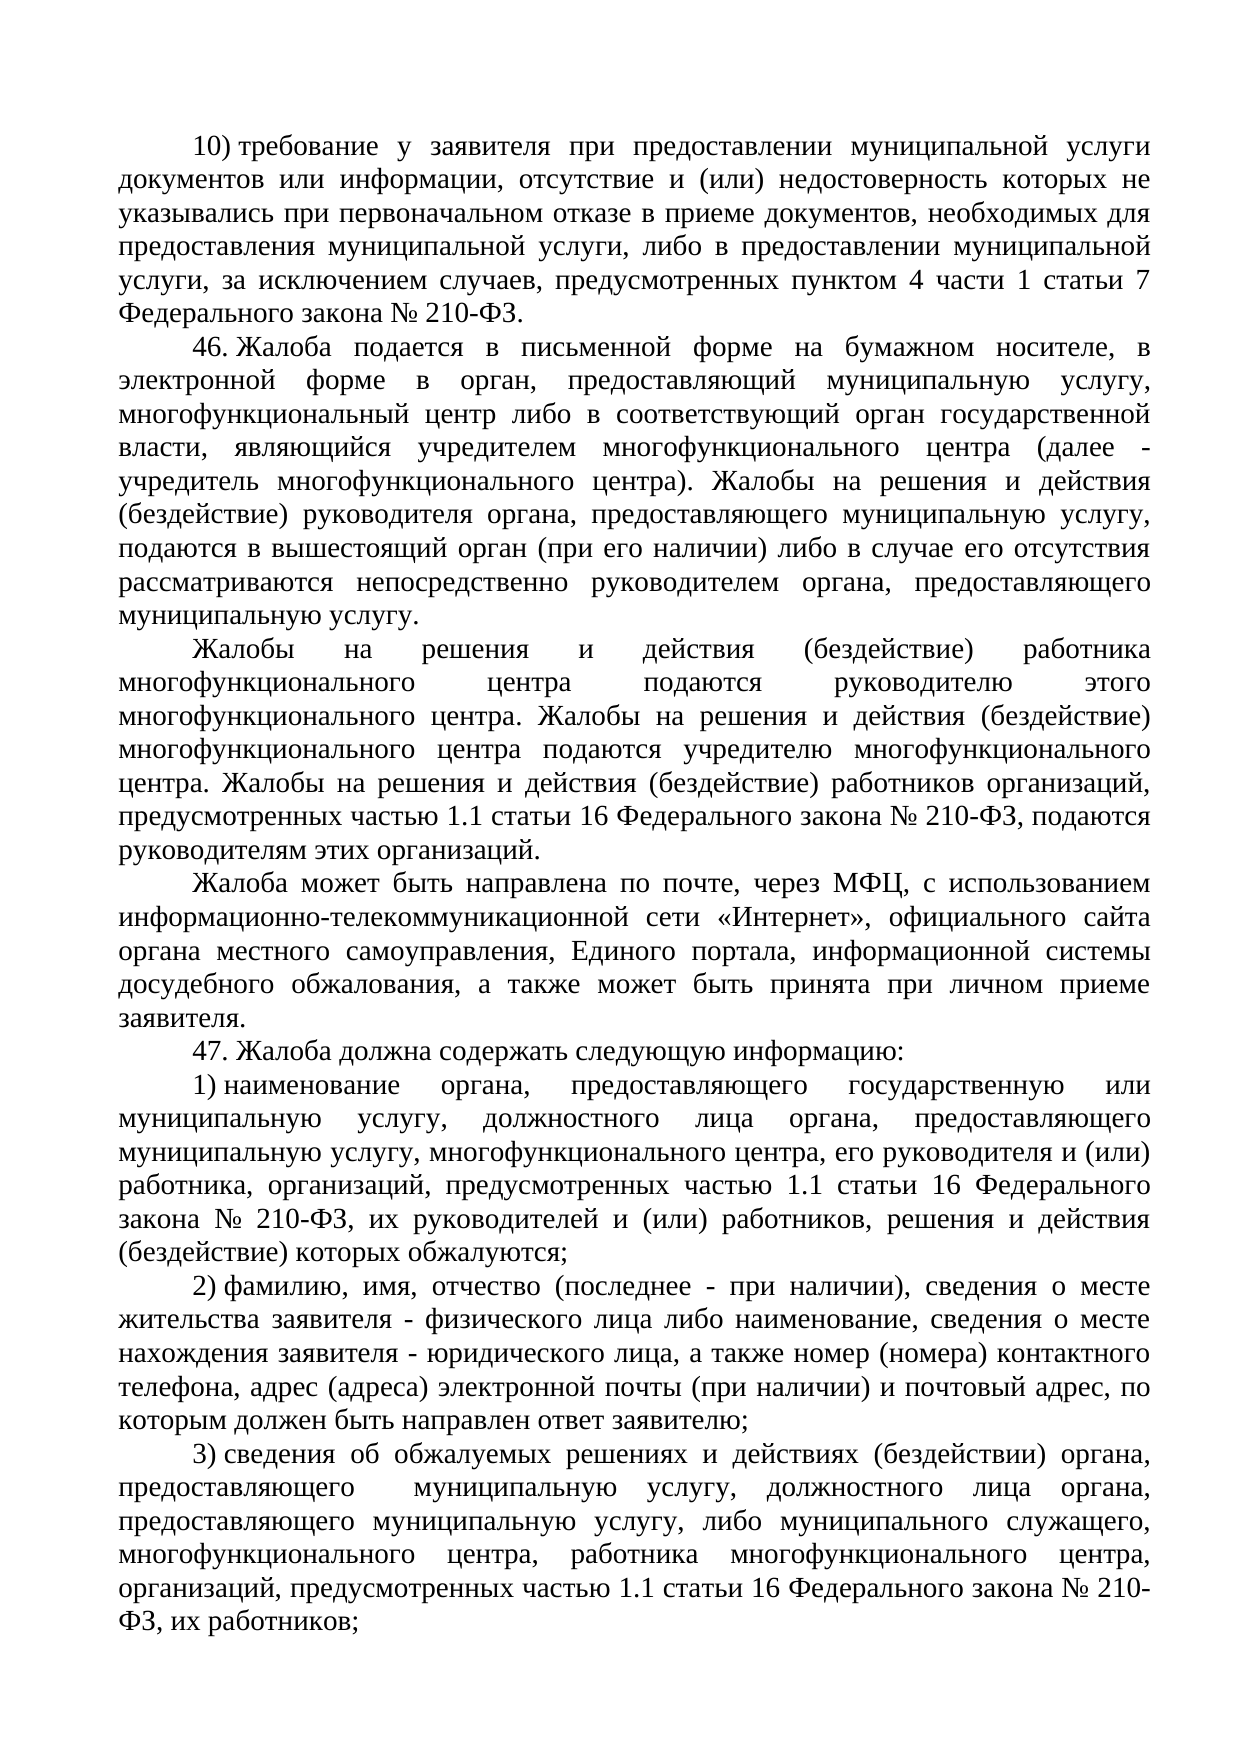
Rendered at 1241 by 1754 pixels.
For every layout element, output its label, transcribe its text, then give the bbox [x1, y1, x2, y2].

text 46. Жалоба подается в письменной форме на бумажном носителе, в электронной форме в орган, предоставляющий муниципальную услугу, многофункциональный центр либо в соответствующий орган государственной власти, являющийся учредителем многофункционального центра (далее - учредитель многофункционального центра). Жалобы на решения и действия (бездействие) руководителя органа, предоставляющего муниципальную услугу, подаются в вышестоящий орган (при его наличии) либо в случае его отсутствия рассматриваются непосредственно руководителем органа, предоставляющего муниципальную услугу. [118, 329, 1152, 631]
text 1) наименование органа, предоставляющего государственную или муниципальную услугу, должностного лица органа, предоставляющего муниципальную услугу, многофункционального центра, его руководителя и (или) работника, организаций, предусмотренных частью 1.1 статьи 16 Федерального закона № 210-ФЗ, их руководителей и (или) работников, решения и действия (бездействие) которых обжалуются; [118, 1067, 1152, 1268]
text Жалоба может быть направлена по почте, через МФЦ, с использованием информационно-телекоммуникационной сети «Интернет», официального сайта органа местного самоуправления, Единого портала, информационной системы досудебного обжалования, а также может быть принята при личном приеме заявителя. [118, 866, 1152, 1033]
text 2) фамилию, имя, отчество (последнее - при наличии), сведения о месте жительства заявителя - физического лица либо наименование, сведения о месте нахождения заявителя - юридического лица, а также номер (номера) контактного телефона, адрес (адреса) электронной почты (при наличии) и почтовый адрес, по которым должен быть направлен ответ заявителю; [118, 1268, 1152, 1436]
text 10) требование у заявителя при предоставлении муниципальной услуги документов или информации, отсутствие и (или) недостоверность которых не указывались при первоначальном отказе в приеме документов, необходимых для предоставления муниципальной услуги, либо в предоставлении муниципальной услуги, за исключением случаев, предусмотренных пунктом 4 части 1 статьи 7 Федерального закона № 210-ФЗ. [118, 128, 1152, 329]
text 3) сведения об обжалуемых решениях и действиях (бездействии) органа, предоставляющего муниципальную услугу, должностного лица органа, предоставляющего муниципальную услугу, либо муниципального служащего, многофункционального центра, работника многофункционального центра, организаций, предусмотренных частью 1.1 статьи 16 Федерального закона № 210-ФЗ, их работников; [118, 1436, 1152, 1637]
text 47. Жалоба должна содержать следующую информацию: [118, 1033, 1152, 1067]
text Жалобы на решения и действия (бездействие) работника многофункционального центра подаются руководителю этого многофункционального центра. Жалобы на решения и действия (бездействие) многофункционального центра подаются учредителю многофункционального центра. Жалобы на решения и действия (бездействие) работников организаций, предусмотренных частью 1.1 статьи 16 Федерального закона № 210-ФЗ, подаются руководителям этих организаций. [118, 631, 1152, 866]
